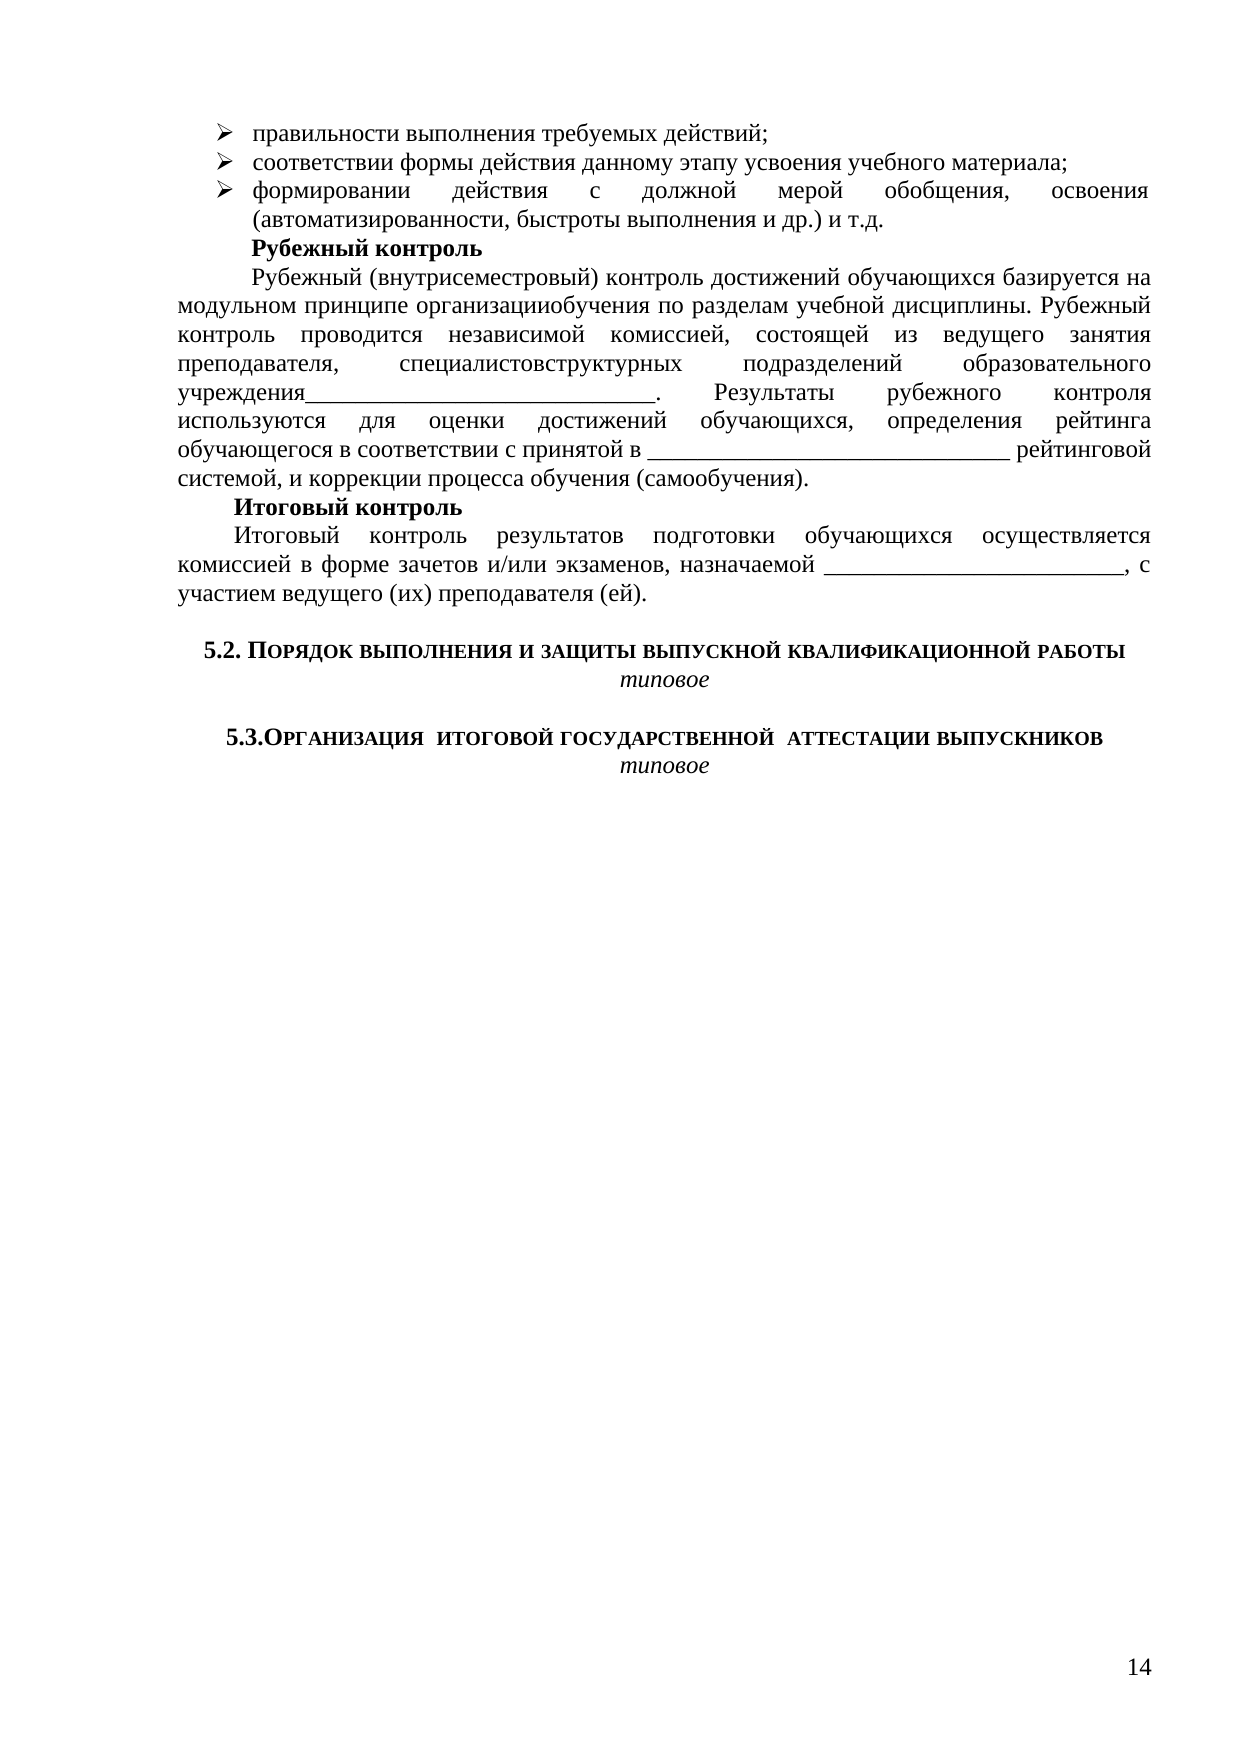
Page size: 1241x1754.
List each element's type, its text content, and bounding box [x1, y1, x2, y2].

text 5.3.Организация итоговой государственной аттестации выпускников [177, 722, 1152, 751]
text 5.2. Порядок выполнения и защиты выпускной квалификационной работы [177, 636, 1152, 664]
text типовое [177, 664, 1152, 693]
text Рубежный контроль [177, 233, 1152, 262]
list соответствии формы действия данному этапу усвоения учебного материала; [215, 147, 1149, 176]
list правильности выполнения требуемых действий; [215, 118, 1149, 147]
text Итоговый контроль [177, 492, 1152, 521]
list формировании действия с должной мерой обобщения, освоения (автоматизированности, быстроты выполнения и др.) и т.д. [215, 176, 1149, 233]
text типовое [177, 751, 1152, 779]
text Рубежный (внутрисеместровый) контроль достижений обучающихся базируется на модульном принципе организацииобучения по разделам учебной дисциплины. Рубежный контроль проводится независимой комиссией, состоящей из ведущего занятия преподавателя, специалистовструктурных подразделений образовательного учреждения____________________________. Результаты рубежного контроля используются для оценки достижений обучающихся, определения рейтинга обучающегося в соответствии с принятой в _____________________________ рейтинговой системой, и коррекции процесса обучения (самообучения). [177, 262, 1152, 492]
text Итоговый контроль результатов подготовки обучающихся осуществляется комиссией в форме зачетов и/или экзаменов, назначаемой ________________________, с участием ведущего (их) преподавателя (ей). [177, 521, 1152, 607]
